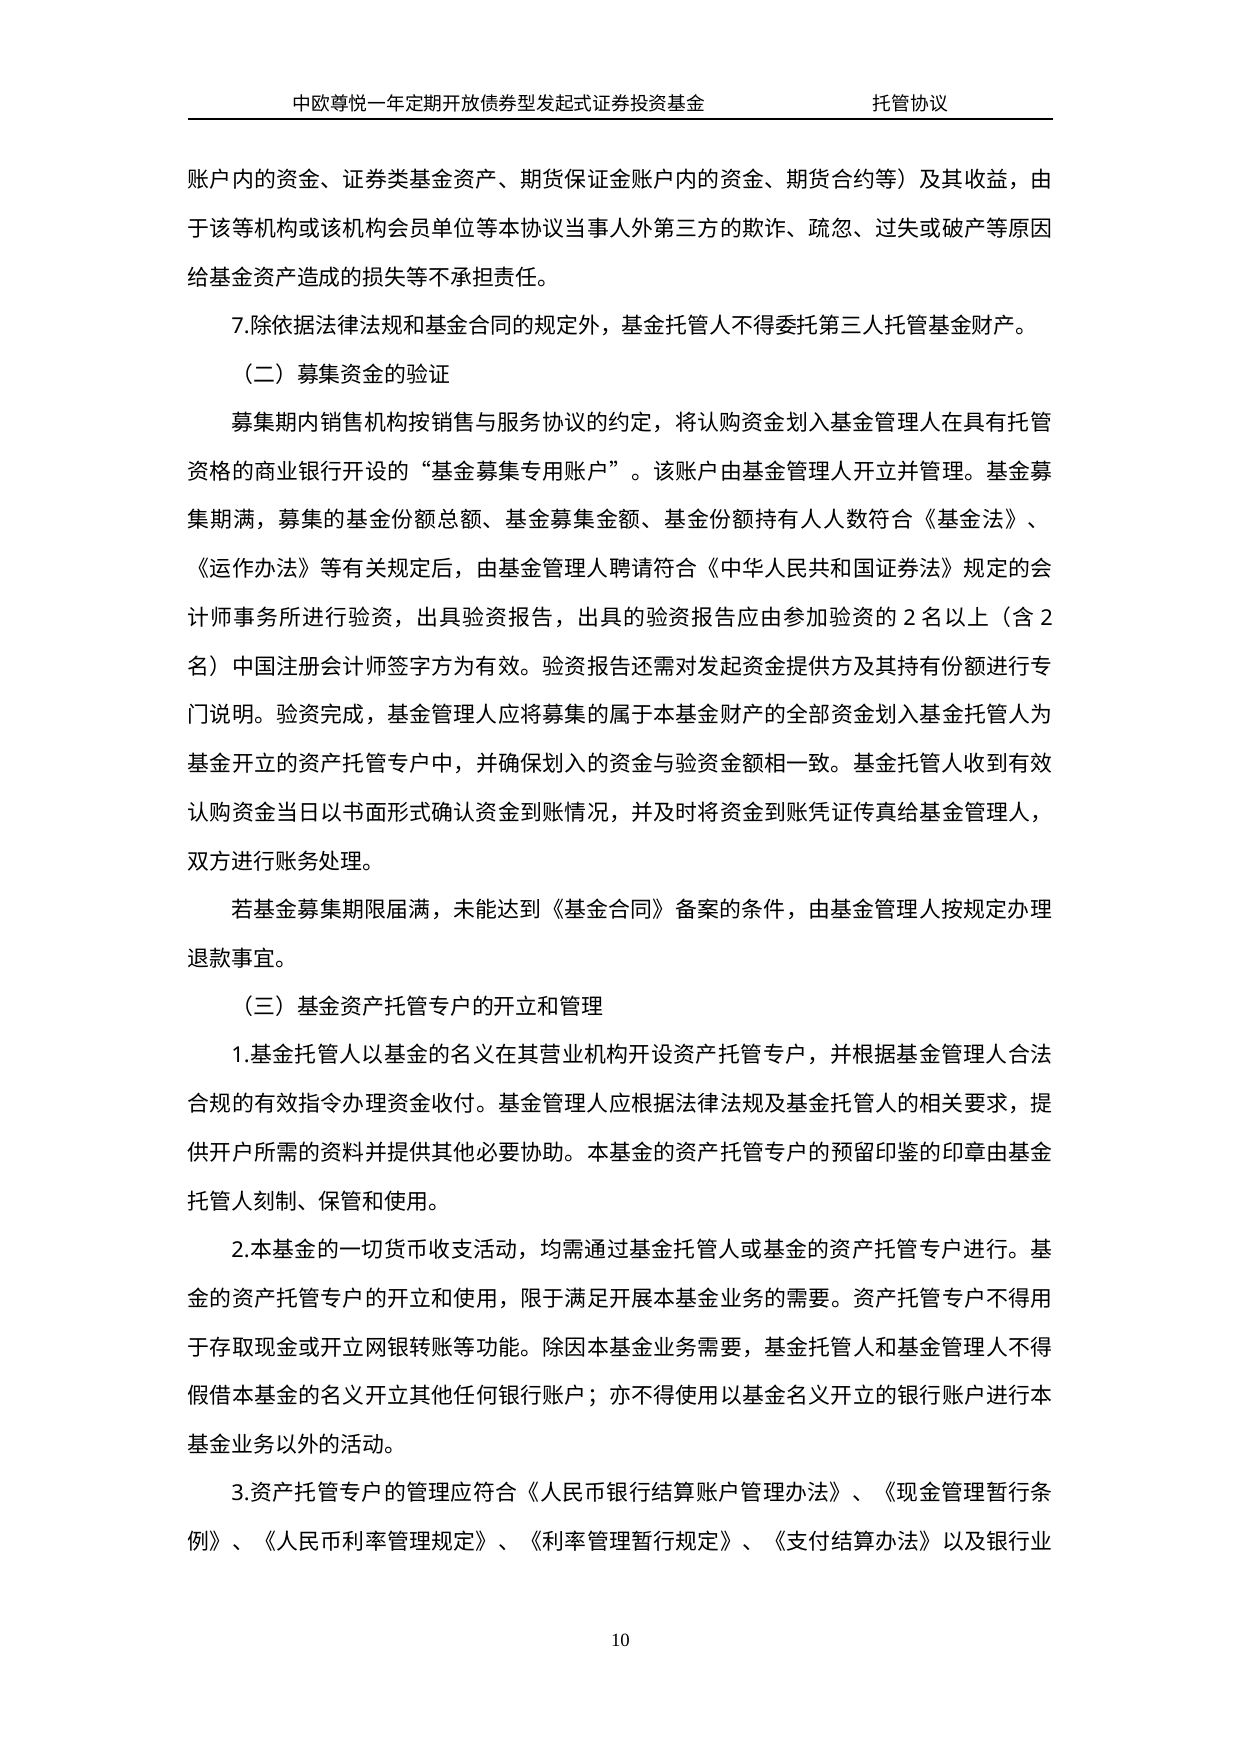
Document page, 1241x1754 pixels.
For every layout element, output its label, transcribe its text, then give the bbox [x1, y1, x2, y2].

text 7.除依据法律法规和基金合同的规定外，基金托管人不得委托第三人托管基金财产。 [187, 308, 1053, 340]
text 1.基金托管人以基金的名义在其营业机构开设资产托管专户，并根据基金管理人合法合规的有效指令办理资金收付。基金管理人应根据法律法规及基金托管人的相关要求，提供开户所需的资料并提供其他必要协助。本基金的资产托管专户的预留印鉴的印章由基金托管人刻制、保管和使用。 [187, 1037, 1053, 1216]
subtitle （三）基金资产托管专户的开立和管理 [187, 989, 1053, 1021]
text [187, 1475, 1053, 1556]
text 募集期内销售机构按销售与服务协议的约定，将认购资金划入基金管理人在具有托管资格的商业银行开设的“基金募集专用账户”。该账户由基金管理人开立并管理。基金募集期满，募集的基金份额总额、基金募集金额、基金份额持有人人数符合《基金法》、《运作办法》等有关规定后，由基金管理人聘请符合《中华人民共和国证券法》规定的会计师事务所进行验资，出具验资报告，出具的验资报告应由参加验资的2名以上（含2名）中国注册会计师签字方为有效。验资报告还需对发起资金提供方及其持有份额进行专门说明。验资完成，基金管理人应将募集的属于本基金财产的全部资金划入基金托管人为基金开立的资产托管专户中，并确保划入的资金与验资金额相一致。基金托管人收到有效认购资金当日以书面形式确认资金到账情况，并及时将资金到账凭证传真给基金管理人，双方进行账务处理。 [187, 404, 1053, 876]
text 2.本基金的一切货币收支活动，均需通过基金托管人或基金的资产托管专户进行。基金的资产托管专户的开立和使用，限于满足开展本基金业务的需要。资产托管专户不得用于存取现金或开立网银转账等功能。除因本基金业务需要，基金托管人和基金管理人不得假借本基金的名义开立其他任何银行账户；亦不得使用以基金名义开立的银行账户进行本基金业务以外的活动。 [187, 1232, 1053, 1459]
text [187, 162, 1053, 292]
subtitle （二）募集资金的验证 [187, 356, 1053, 389]
text 若基金募集期限届满，未能达到《基金合同》备案的条件，由基金管理人按规定办理退款事宜。 [187, 892, 1053, 973]
